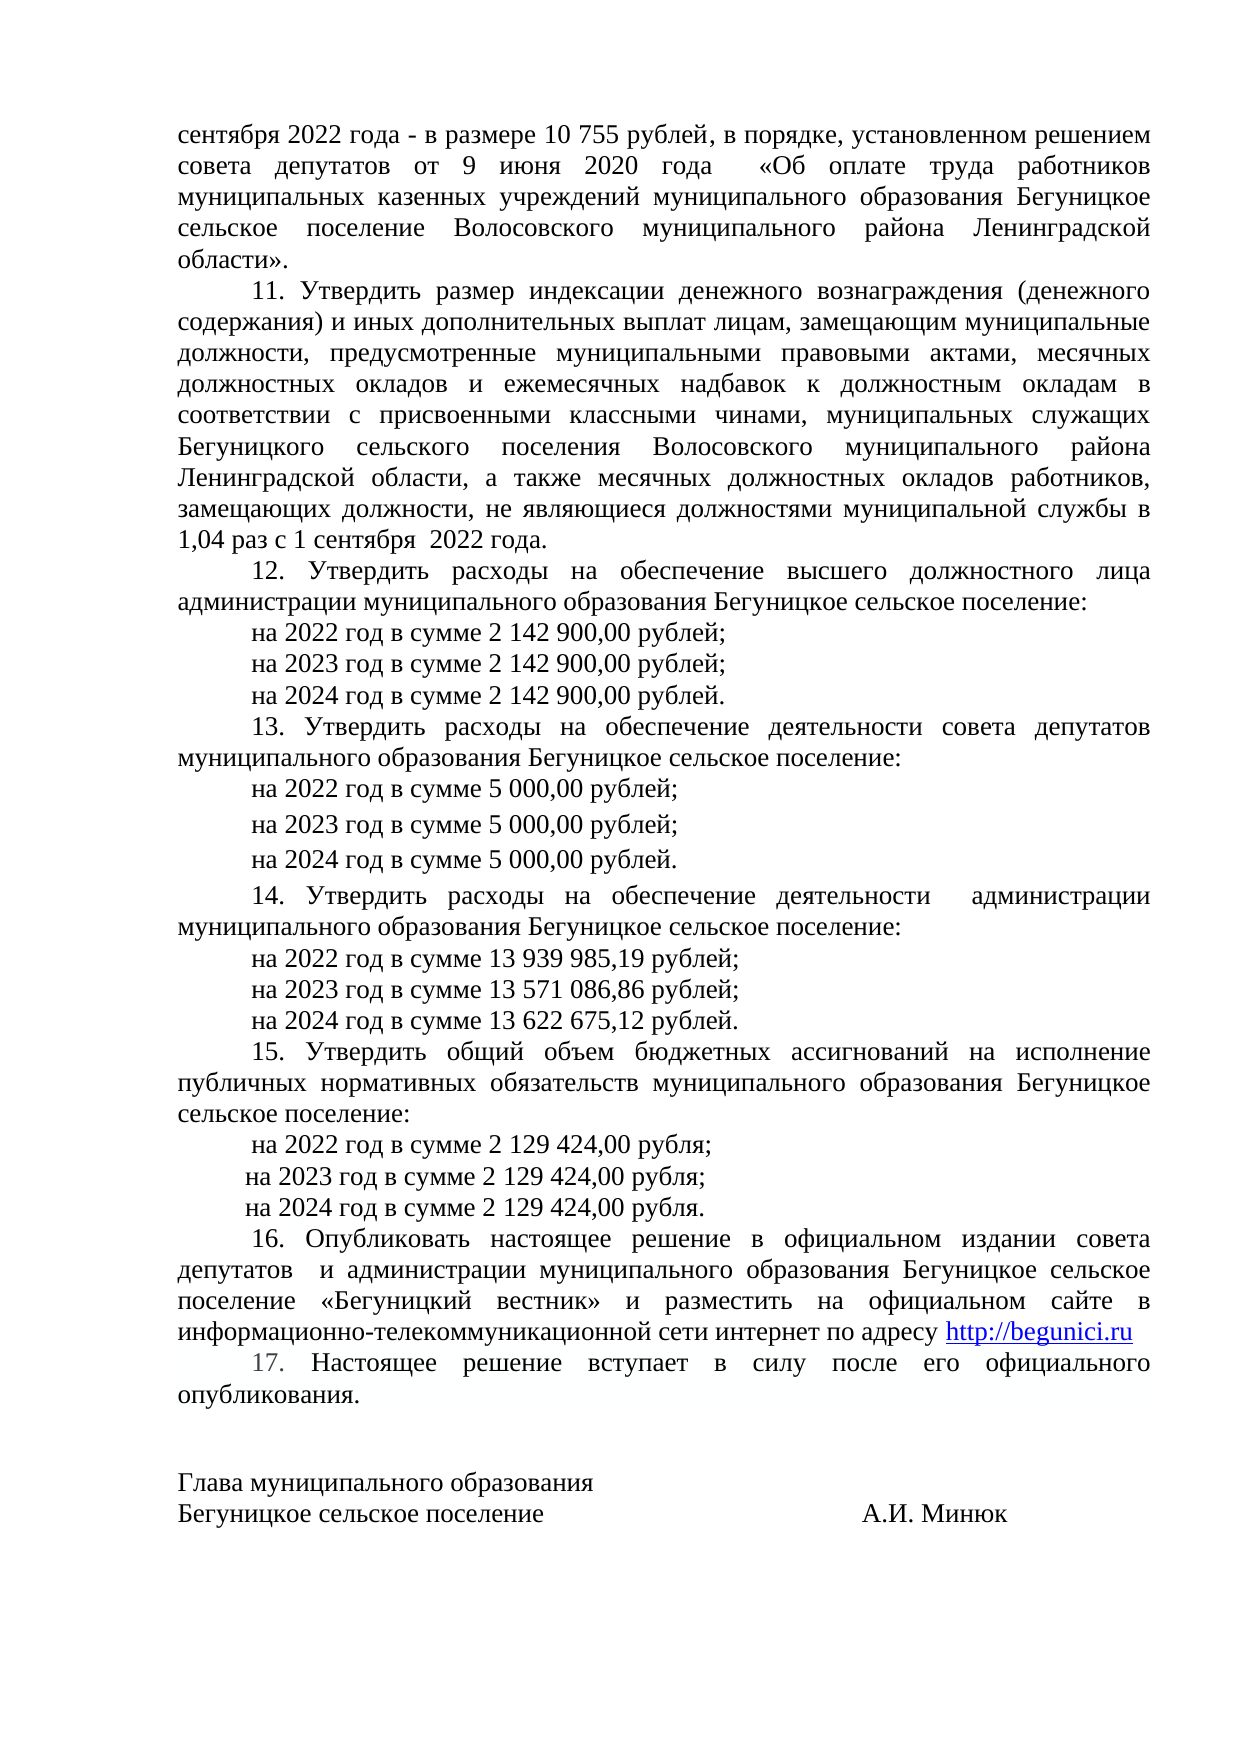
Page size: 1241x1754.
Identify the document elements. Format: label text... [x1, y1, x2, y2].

text 17. Настоящее решение вступает в силу после его официального опубликования. [177, 1347, 1152, 1409]
text на 2023 год в сумме 13 571 086,86 рублей; [177, 973, 1152, 1004]
text 13. Утвердить расходы на обеспечение деятельности совета депутатов муниципального образования Бегуницкое сельское поселение: [177, 710, 1152, 772]
text на 2022 год в сумме 5 000,00 рублей; [177, 772, 1152, 803]
text на 2022 год в сумме 2 129 424,00 рубля; на 2023 год в сумме 2 129 424,00 рубля; на 2024 год в сумме 2 129 424,00 рубля. [177, 1128, 1152, 1222]
list 16. Опубликовать настоящее решение в официальном издании совета депутатов и администрации муниципального образования Бегуницкое сельское поселение «Бегуницкий вестник» и разместить на официальном сайте в информационно-телекоммуникационной сети интернет по адресу http://begunici.ru [177, 1222, 1152, 1347]
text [177, 118, 1152, 274]
text на 2023 год в сумме 2 142 900,00 рублей; [177, 648, 1152, 679]
text на 2024 год в сумме 5 000,00 рублей. [177, 844, 1152, 875]
text на 2023 год в сумме 5 000,00 рублей; [177, 808, 1152, 839]
text 11. Утвердить размер индексации денежного вознаграждения (денежного содержания) и иных дополнительных выплат лицам, замещающим муниципальные должности, предусмотренные муниципальными правовыми актами, месячных должностных окладов и ежемесячных надбавок к должностным окладам в соответствии с присвоенными классными чинами, муниципальных служащих Бегуницкого сельского поселения Волосовского муниципального района Ленинградской области, а также месячных должностных окладов работников, замещающих должности, не являющиеся должностями муниципальной службы в 1,04 раз с 1 сентября 2022 года. [177, 274, 1152, 554]
text на 2022 год в сумме 13 939 985,19 рублей; [177, 942, 1152, 973]
text на 2024 год в сумме 2 142 900,00 рублей. [177, 679, 1152, 710]
text на 2024 год в сумме 13 622 675,12 рублей. [177, 1004, 1152, 1035]
text на 2022 год в сумме 2 142 900,00 рублей; [177, 616, 1152, 648]
text 12. Утвердить расходы на обеспечение высшего должностного лица администрации муниципального образования Бегуницкое сельское поселение: [177, 554, 1152, 616]
text Бегуницкое сельское поселение А.И. Минюк [177, 1497, 1152, 1529]
text 14. Утвердить расходы на обеспечение деятельности администрации муниципального образования Бегуницкое сельское поселение: [177, 879, 1152, 942]
text Глава муниципального образования [177, 1466, 1152, 1497]
text 15. Утвердить общий объем бюджетных ассигнований на исполнение публичных нормативных обязательств муниципального образования Бегуницкое сельское поселение: [177, 1035, 1152, 1128]
